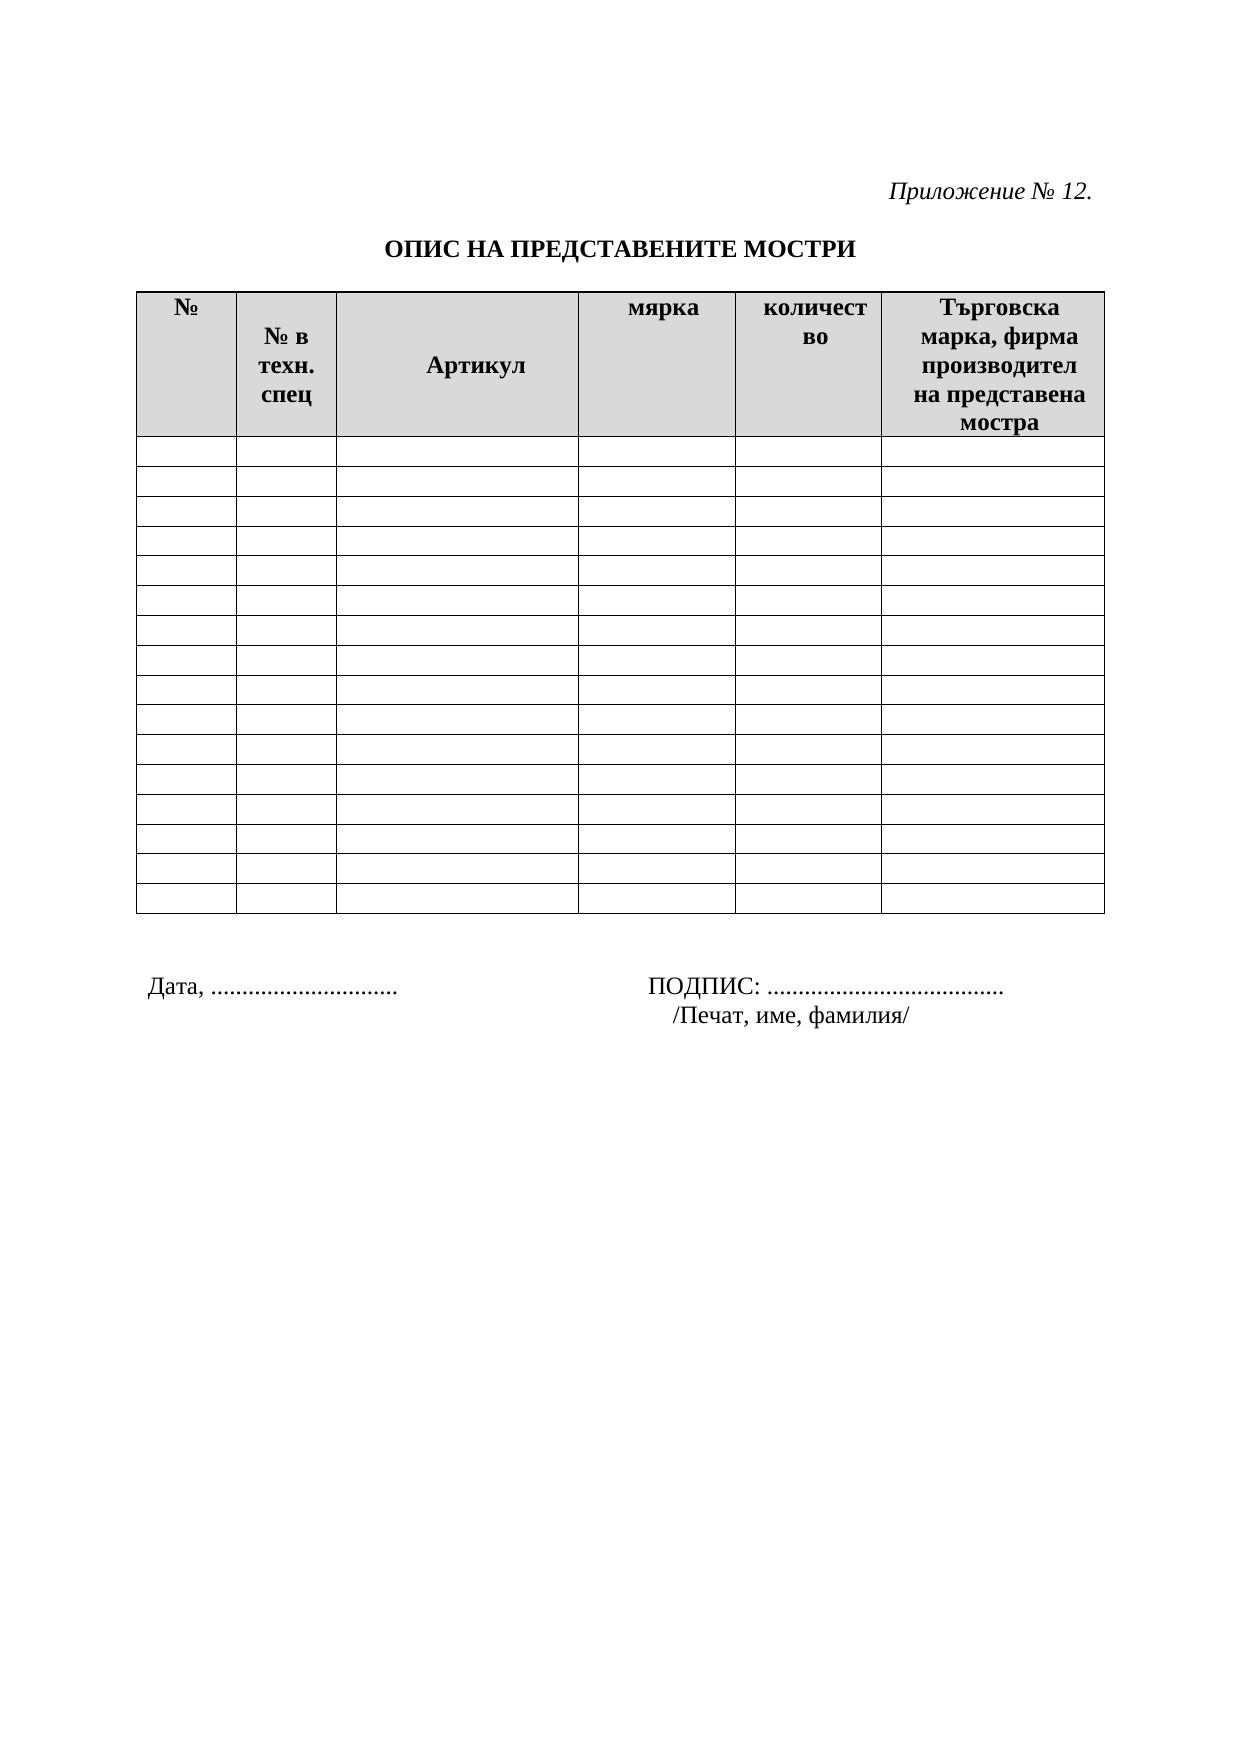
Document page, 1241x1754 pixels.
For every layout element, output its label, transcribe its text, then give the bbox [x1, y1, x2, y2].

table_cell [337, 884, 578, 913]
table_cell [882, 497, 1104, 526]
table_cell [579, 765, 735, 794]
table_cell [579, 705, 735, 734]
table_cell [237, 527, 336, 555]
table_cell [736, 705, 881, 734]
table_cell [579, 884, 735, 913]
table_cell [736, 825, 881, 853]
table_cell [579, 854, 735, 883]
table_cell [137, 646, 236, 674]
table_cell [736, 795, 881, 823]
table_cell [137, 765, 236, 794]
table_cell [237, 825, 336, 853]
table_header мярка [579, 293, 735, 436]
table_cell [137, 527, 236, 555]
table_cell [237, 765, 336, 794]
table_cell [337, 765, 578, 794]
table_cell [337, 586, 578, 615]
table_cell [882, 735, 1104, 764]
table_cell [337, 825, 578, 853]
table_cell [337, 795, 578, 823]
table_cell [237, 795, 336, 823]
table_header Артикул [337, 293, 578, 436]
table_cell [337, 854, 578, 883]
table_cell [137, 437, 236, 466]
table_header № в техн. спец [237, 293, 336, 436]
table_cell [736, 527, 881, 555]
table_cell [579, 437, 735, 466]
table_cell [882, 676, 1104, 704]
table_cell [882, 646, 1104, 674]
table_cell [237, 437, 336, 466]
table_cell [137, 884, 236, 913]
table_cell [137, 586, 236, 615]
table_cell [579, 616, 735, 645]
table_cell [237, 705, 336, 734]
table_cell [237, 884, 336, 913]
table_cell [337, 646, 578, 674]
table_header № [137, 293, 236, 436]
table_cell [579, 735, 735, 764]
table_cell [736, 854, 881, 883]
table_cell [137, 854, 236, 883]
table_cell [882, 467, 1104, 496]
table_cell [579, 467, 735, 496]
table_cell [579, 825, 735, 853]
table_cell [237, 616, 336, 645]
table_header Търговска марка, фирма производител на представена мостра [882, 293, 1104, 436]
table_cell [337, 437, 578, 466]
table_cell [237, 735, 336, 764]
table_cell [882, 765, 1104, 794]
table_header количество [736, 293, 881, 436]
table_cell [137, 705, 236, 734]
table_cell [337, 705, 578, 734]
table_cell [579, 646, 735, 674]
table_cell [137, 735, 236, 764]
table_cell [137, 676, 236, 704]
table_cell [137, 497, 236, 526]
table_cell [736, 467, 881, 496]
table_cell [736, 437, 881, 466]
table_cell [579, 676, 735, 704]
table_cell [736, 646, 881, 674]
table_cell [237, 497, 336, 526]
table_cell [882, 854, 1104, 883]
text /Печат, име, фамилия/ [148, 1000, 1092, 1029]
table_cell [882, 437, 1104, 466]
table_cell [882, 795, 1104, 823]
table_cell [736, 586, 881, 615]
table_cell [736, 556, 881, 585]
table_cell [579, 497, 735, 526]
table_cell [736, 765, 881, 794]
table_cell [137, 556, 236, 585]
table_cell [882, 586, 1104, 615]
table_cell [337, 527, 578, 555]
table_cell [337, 676, 578, 704]
table_cell [337, 497, 578, 526]
table_cell [237, 676, 336, 704]
table_cell [882, 556, 1104, 585]
table_cell [579, 527, 735, 555]
table_cell [579, 795, 735, 823]
table_cell [137, 616, 236, 645]
table_cell [736, 884, 881, 913]
text Дата, .............................. ПОДПИС: ...................................... [148, 971, 1092, 1000]
table_cell [882, 884, 1104, 913]
table_cell [337, 556, 578, 585]
table_cell [579, 556, 735, 585]
table_cell [736, 616, 881, 645]
table_cell [137, 467, 236, 496]
table_cell [736, 676, 881, 704]
table_cell [736, 735, 881, 764]
table_cell [237, 467, 336, 496]
table_cell [237, 586, 336, 615]
table_cell [882, 705, 1104, 734]
table_cell [137, 795, 236, 823]
table_cell [137, 825, 236, 853]
table_cell [337, 735, 578, 764]
table_cell [337, 467, 578, 496]
table_cell [237, 854, 336, 883]
table_cell [237, 646, 336, 674]
table_cell [882, 616, 1104, 645]
table_cell [337, 616, 578, 645]
table_cell [237, 556, 336, 585]
table_cell [882, 527, 1104, 555]
table_cell [579, 586, 735, 615]
text ОПИС НА ПРЕДСТАВЕНИТЕ МОСТРИ [148, 234, 1092, 263]
table_cell [882, 825, 1104, 853]
text Приложение № 12. [148, 176, 1092, 205]
table_cell [736, 497, 881, 526]
